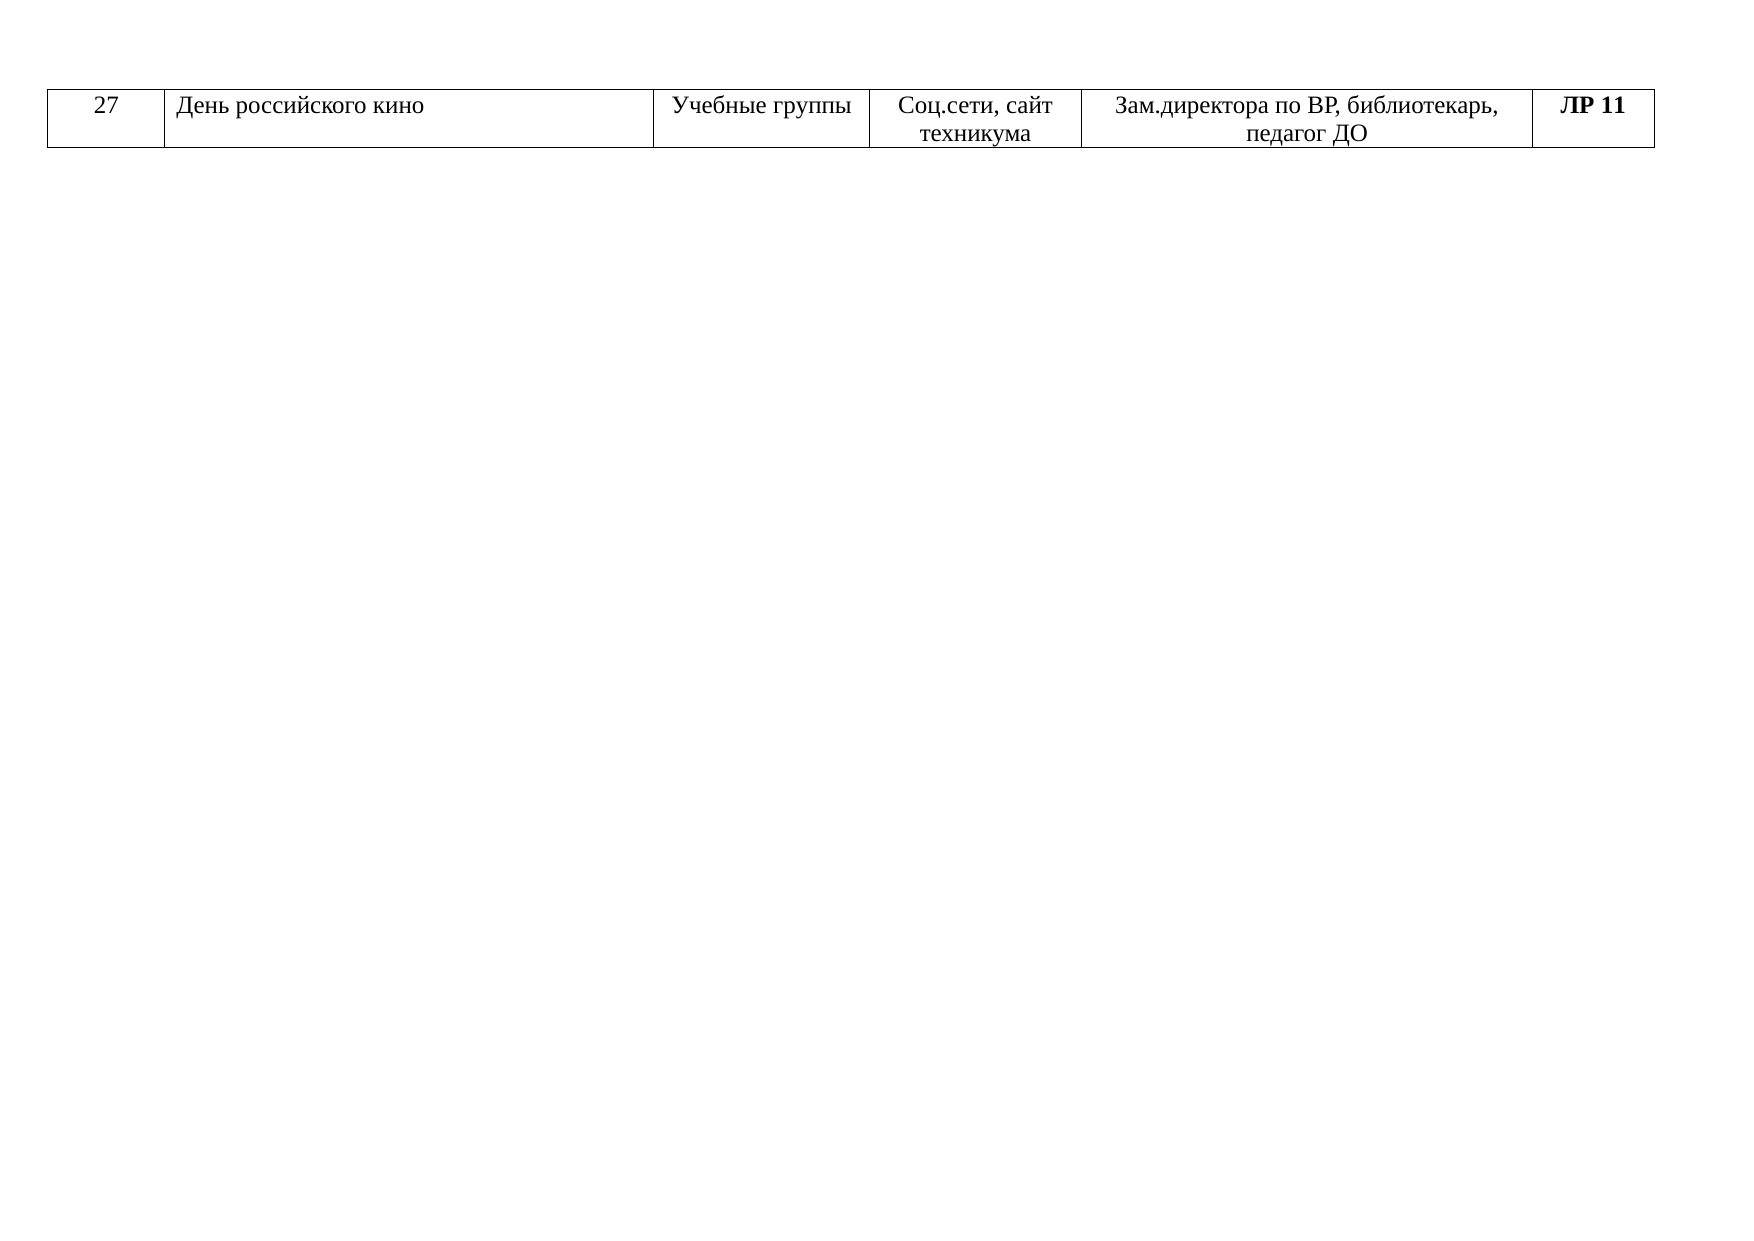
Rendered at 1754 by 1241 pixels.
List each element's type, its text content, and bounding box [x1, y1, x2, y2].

table_cell 27 [48, 90, 164, 147]
table_cell Учебные группы [654, 90, 869, 147]
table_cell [1082, 90, 1532, 147]
table_cell ЛР 11 [1533, 90, 1654, 147]
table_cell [870, 90, 1081, 147]
table_cell День российского кино [165, 90, 653, 147]
